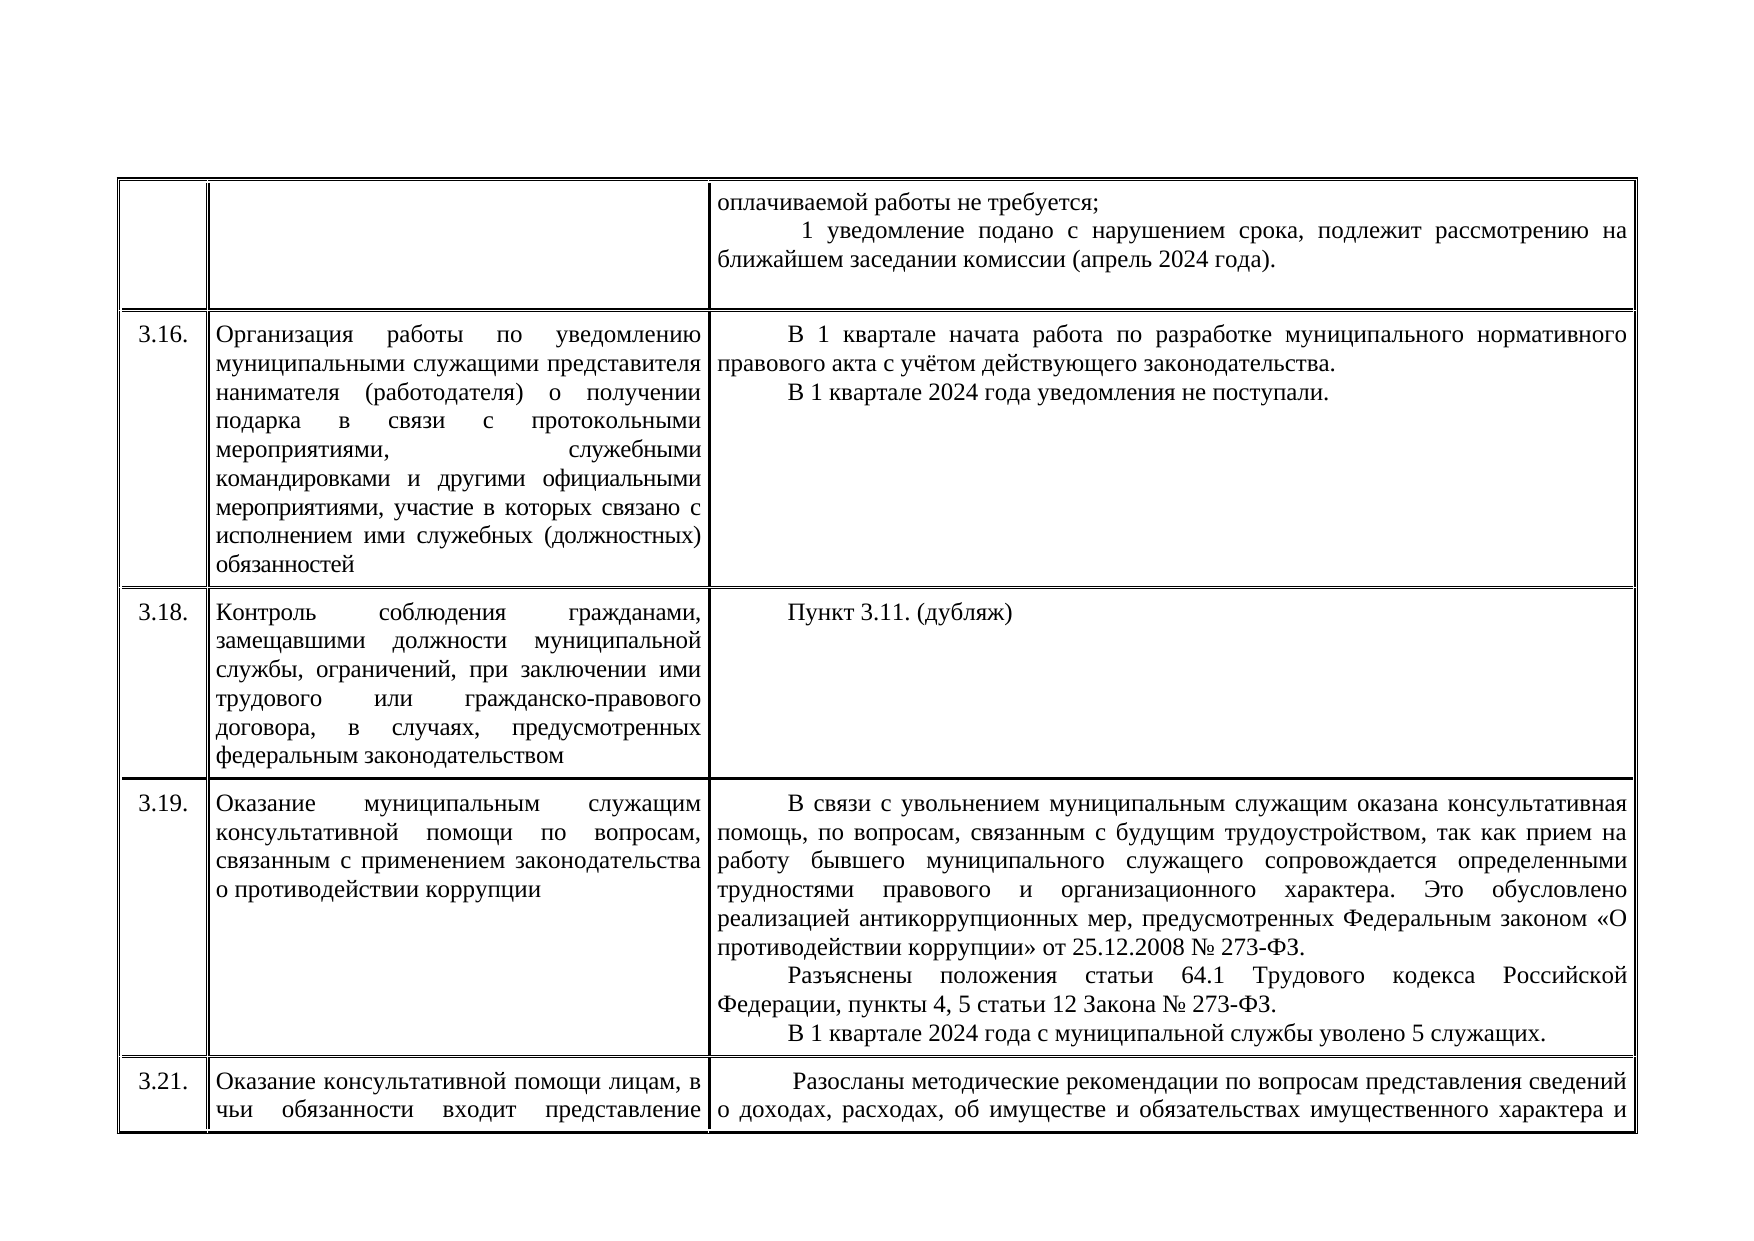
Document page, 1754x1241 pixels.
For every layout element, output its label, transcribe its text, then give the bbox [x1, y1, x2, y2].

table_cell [208, 179, 709, 308]
table_cell Организация работы по уведомлению муниципальными служащими представителя нанимателя (работодателя) о получении подарка в связи с протокольными мероприятиями, служебными командировками и другими официальными мероприятиями, участие в которых связано с исполнением ими служебных (должностных) обязанностей [210, 312, 708, 586]
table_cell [709, 181, 1634, 308]
table_cell Контроль соблюдения гражданами, замещавшими должности муниципальной службы, ограничений, при заключении ими трудового или гражданско-правового договора, в случаях, предусмотренных федеральным законодательством [210, 589, 708, 777]
table_cell В связи с увольнением муниципальным служащим оказана консультативная помощь, по вопросам, связанным с будущим трудоустройством, так как прием на работу бывшего муниципального служащего сопровождается определенными трудностями правового и организационного характера. Это обусловлено реализацией антикоррупционных мер, предусмотренных Федеральным законом «О противодействии коррупции» от 25.12.2008 № 273-ФЗ. Разъяснены положения статьи 64.1 Трудового кодекса Российской Федерации, пункты 4, 5 статьи 12 Закона № 273-ФЗ. В 1 квартале 2024 года с муниципальной службы уволено 5 служащих. [711, 777, 1634, 1055]
table_cell 3.18. [118, 586, 208, 777]
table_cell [208, 1058, 709, 1131]
table_cell Оказание муниципальным служащим консультативной помощи по вопросам, связанным с применением законодательства о противодействии коррупции [210, 780, 708, 1055]
table_cell В 1 квартале начата работа по разработке муниципального нормативного правового акта с учётом действующего законодательства. В 1 квартале 2024 года уведомления не поступали. [711, 308, 1635, 586]
table_cell 3.16. [120, 308, 206, 586]
table_cell Пункт 3.11. (дубляж) [709, 586, 1636, 777]
table_cell 3.14. [120, 179, 208, 308]
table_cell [709, 1055, 1636, 1131]
table_cell 3.19. [120, 777, 206, 1055]
table_cell 3.21. [118, 1055, 208, 1131]
